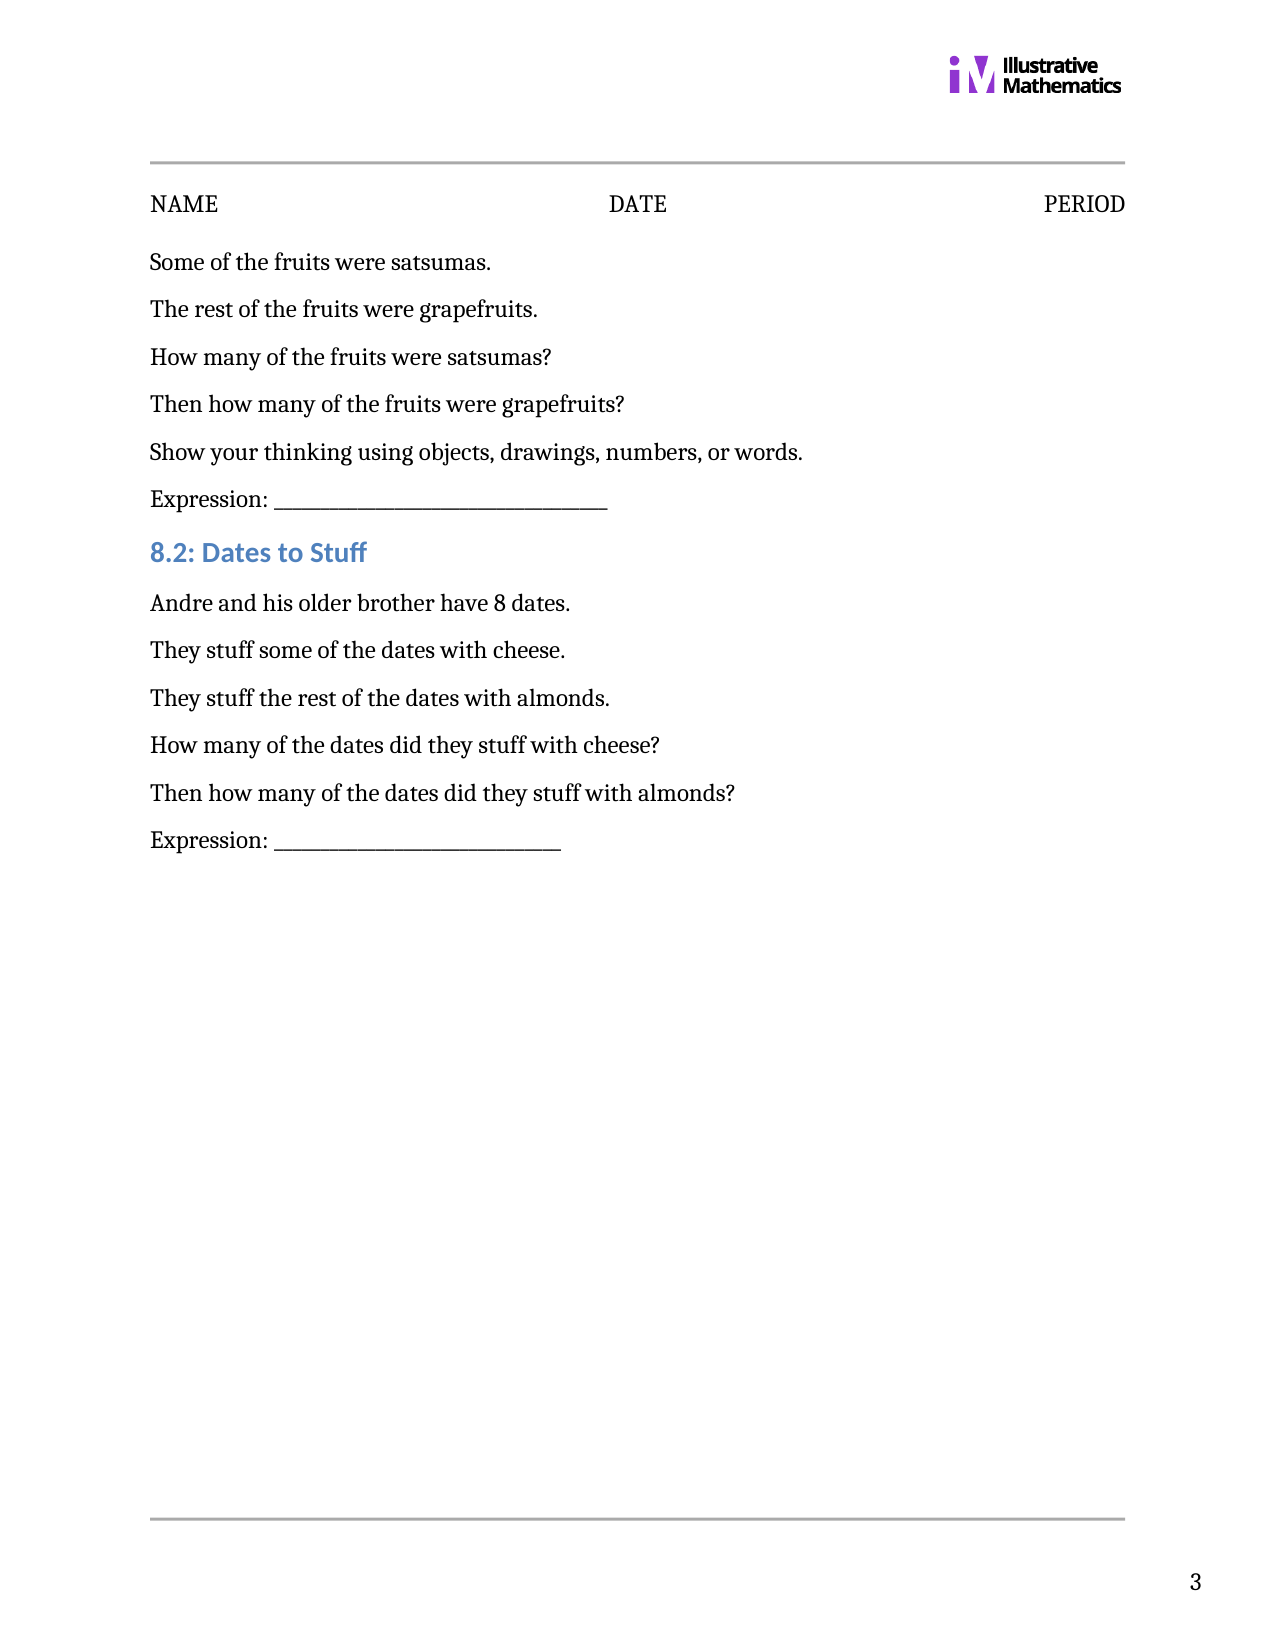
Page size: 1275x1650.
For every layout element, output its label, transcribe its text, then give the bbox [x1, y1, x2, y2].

text Expression: ____________________________________ [150, 485, 1125, 514]
subtitle 8.2: Dates to Stuff [150, 534, 1125, 570]
text Show your thinking using objects, drawings, numbers, or words. [150, 437, 1125, 466]
text They stuff the rest of the dates with almonds. [150, 684, 1125, 713]
text The rest of the fruits were grapefruits. [150, 295, 1125, 324]
text Then how many of the dates did they stuff with almonds? [150, 779, 1125, 808]
picture [949, 55, 1121, 93]
text Expression: _______________________________ [150, 826, 1125, 855]
text How many of the dates did they stuff with cheese? [150, 731, 1125, 760]
text Then how many of the fruits were grapefruits? [150, 390, 1125, 419]
text Andre and his older brother have 8 dates. [150, 589, 1125, 618]
text They stuff some of the dates with cheese. [150, 636, 1125, 665]
text How many of the fruits were satsumas? [150, 342, 1125, 371]
text Some of the fruits were satsumas. [150, 247, 1125, 276]
